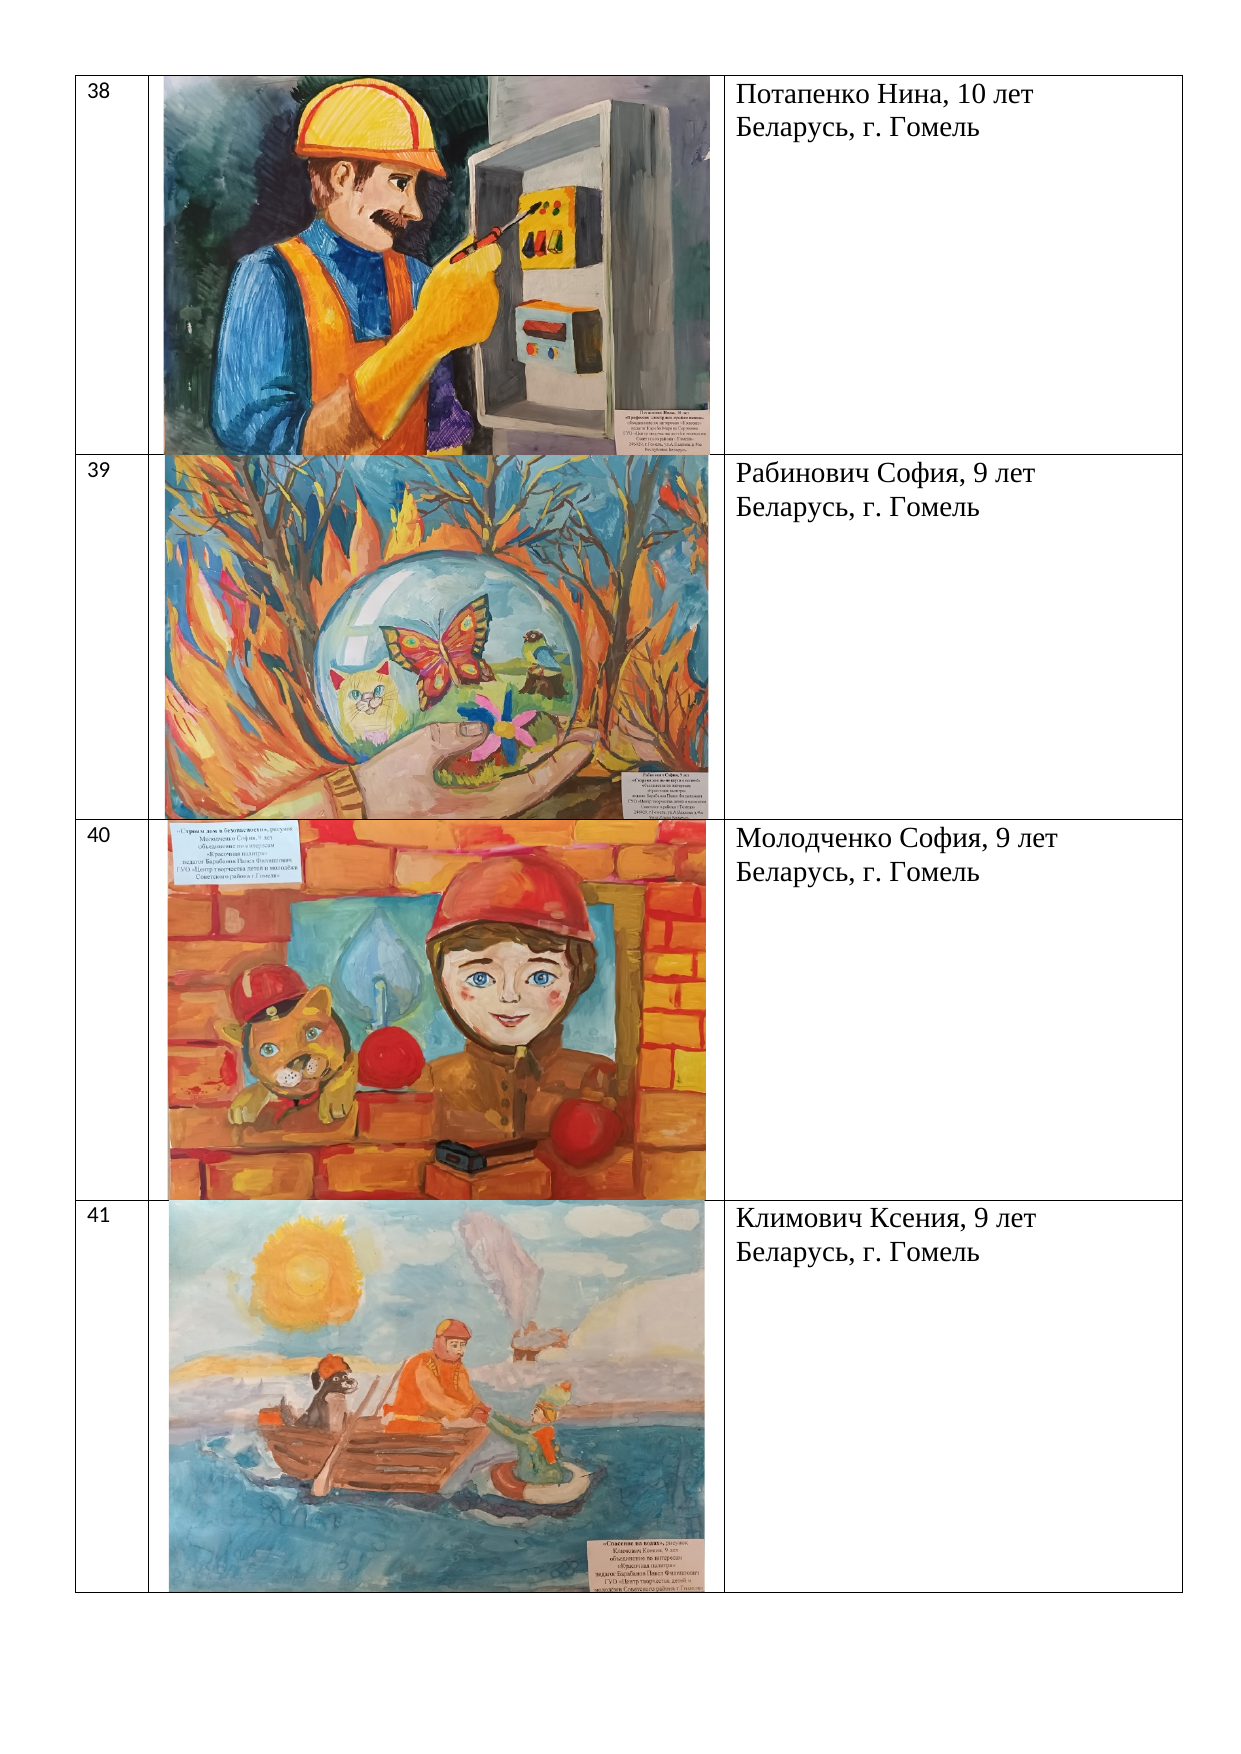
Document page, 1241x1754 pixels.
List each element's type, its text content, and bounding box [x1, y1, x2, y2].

table_cell [706, 820, 724, 1199]
picture [167, 820, 706, 1592]
table_cell [149, 455, 164, 819]
table_cell [149, 76, 163, 454]
picture [163, 76, 710, 819]
table_cell [149, 820, 167, 1199]
table_cell [709, 455, 724, 819]
table_cell 41 [76, 1201, 148, 1592]
table_cell Климович Ксения, 9 лет Беларусь, г. Гомель [725, 1201, 1182, 1592]
table_cell [705, 1201, 724, 1592]
table_cell Потапенко Нина, 10 лет Беларусь, г. Гомель [725, 76, 1182, 454]
table_cell Рабинович София, 9 лет Беларусь, г. Гомель [725, 455, 1182, 819]
table_cell [149, 1201, 168, 1592]
table_cell [710, 76, 724, 454]
table_cell 40 [76, 820, 148, 1199]
table_cell 39 [76, 455, 148, 819]
table_cell 38 [76, 76, 148, 454]
table_cell Молодченко София, 9 лет Беларусь, г. Гомель [725, 820, 1182, 1199]
